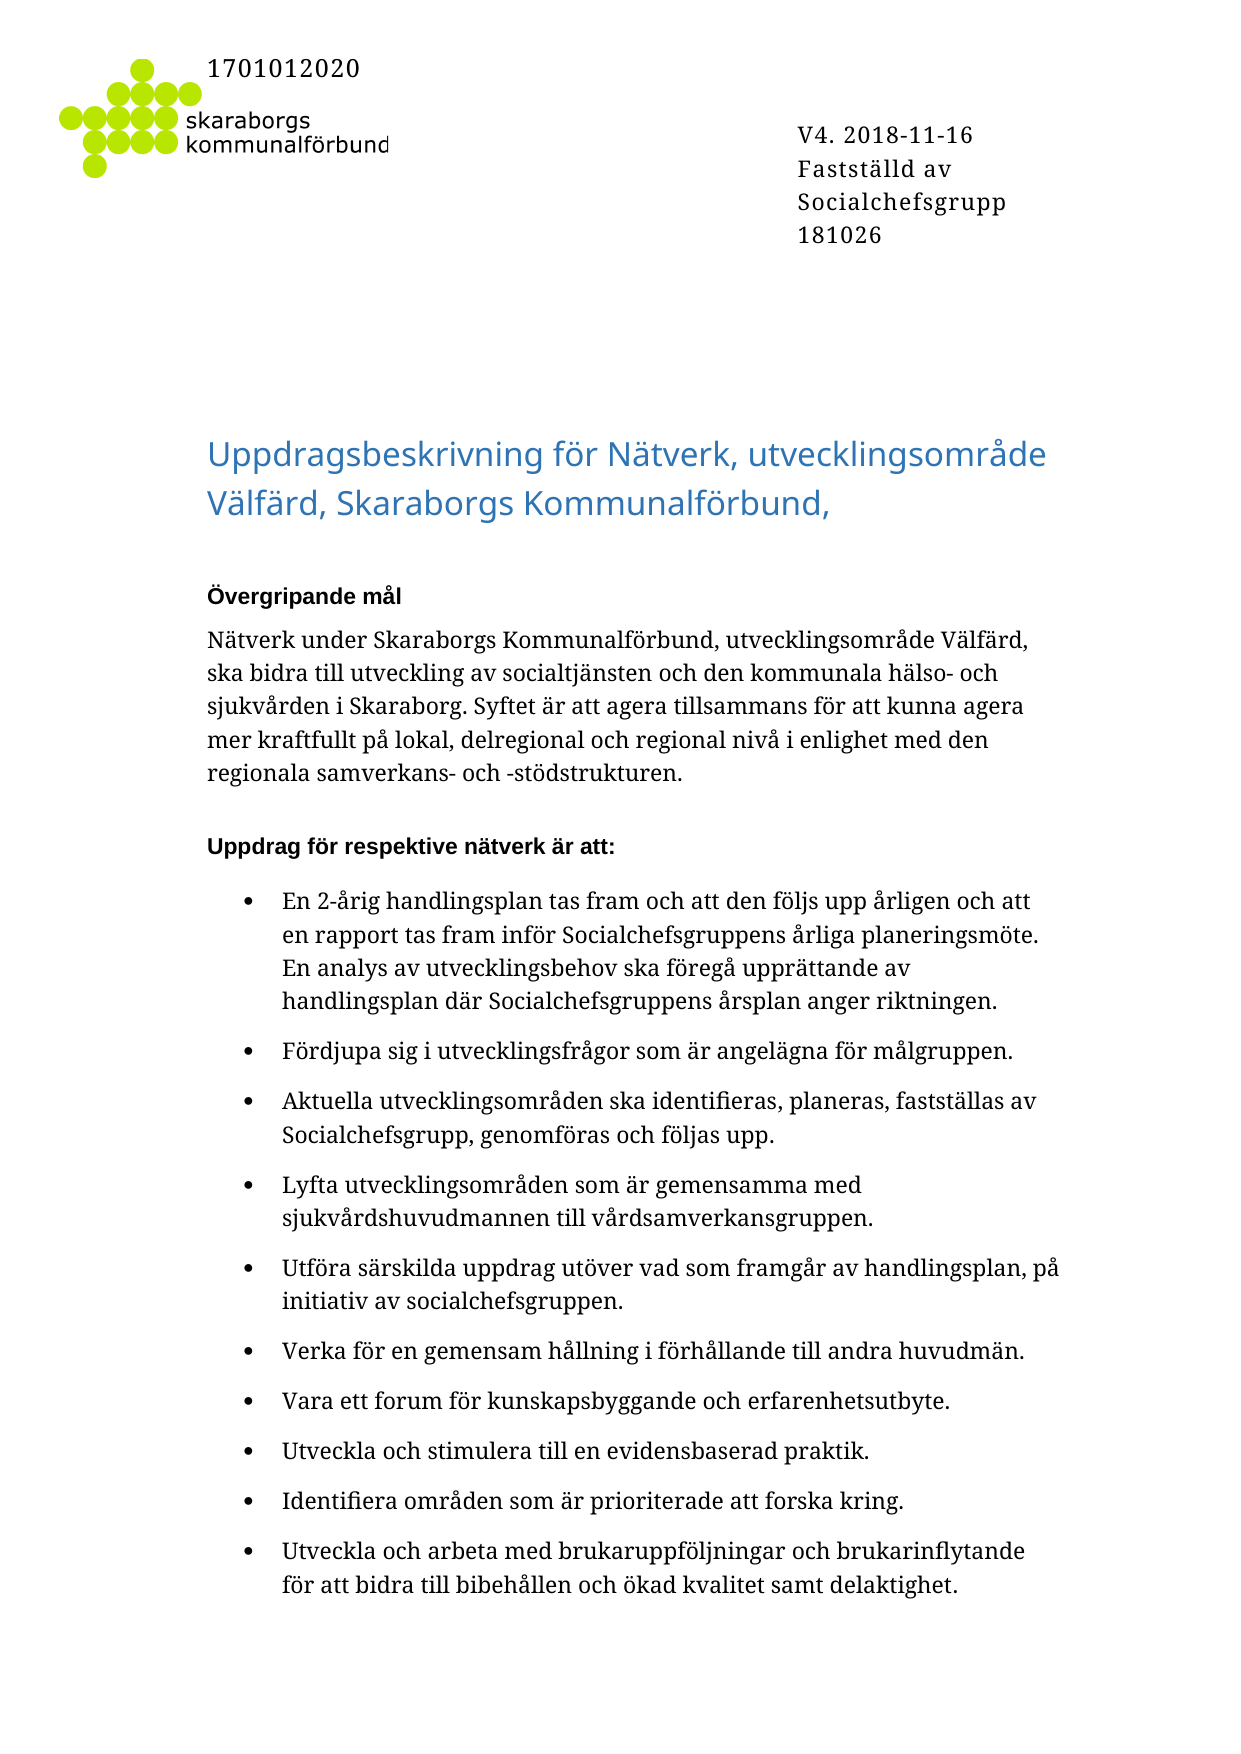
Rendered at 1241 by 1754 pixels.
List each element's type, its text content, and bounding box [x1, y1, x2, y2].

list Utföra särskilda uppdrag utöver vad som framgår av handlingsplan, på initiativ av socialchefsgruppen. [244, 1250, 1063, 1316]
list Verka för en gemensam hållning i förhållande till andra huvudmän. [244, 1333, 1063, 1366]
list Identifiera områden som är prioriterade att forska kring. [244, 1483, 1063, 1516]
list En 2-årig handlingsplan tas fram och att den följs upp årligen och att en rapport tas fram inför Socialchefsgruppens årliga planeringsmöte. En analys av utvecklingsbehov ska föregå upprättande av handlingsplan där Socialchefsgruppens årsplan anger riktningen. [244, 883, 1063, 1016]
list Utveckla och stimulera till en evidensbaserad praktik. [244, 1433, 1063, 1466]
text Övergripande mål [207, 583, 1063, 609]
picture [349, 60, 355, 76]
text Nätverk under Skaraborgs Kommunalförbund, utvecklingsområde Välfärd, ska bidra till utveckling av socialtjänsten och den kommunala hälso- och sjukvården i Skaraborg. Syftet är att agera tillsammans för att kunna agera mer kraftfullt på lokal, delregional och regional nivå i enlighet med den regionala samverkans- och -stödstrukturen. [207, 621, 1063, 788]
list Aktuella utvecklingsområden ska identifieras, planeras, fastställas av Socialchefsgrupp, genomföras och följas upp. [244, 1083, 1063, 1150]
picture [272, 60, 278, 76]
list Fördjupa sig i utvecklingsfrågor som är angelägna för målgruppen. [244, 1033, 1063, 1066]
list Lyfta utvecklingsområden som är gemensamma med sjukvårdshuvudmannen till vårdsamverkansgruppen. [244, 1166, 1063, 1233]
list Vara ett forum för kunskapsbyggande och erfarenhetsutbyte. [244, 1383, 1063, 1416]
subtitle Uppdragsbeskrivning för Nätverk, utvecklingsområde Välfärd, Skaraborgs Kommunalförbund, [207, 431, 1063, 525]
picture [59, 59, 389, 178]
text Uppdrag för respektive nätverk är att: [207, 805, 1063, 859]
list Utveckla och arbeta med brukaruppföljningar och brukarinflytande​ för att bidra till bibehållen och ökad kvalitet samt delaktighet. [244, 1533, 1063, 1600]
picture [241, 60, 247, 76]
picture [318, 60, 324, 76]
